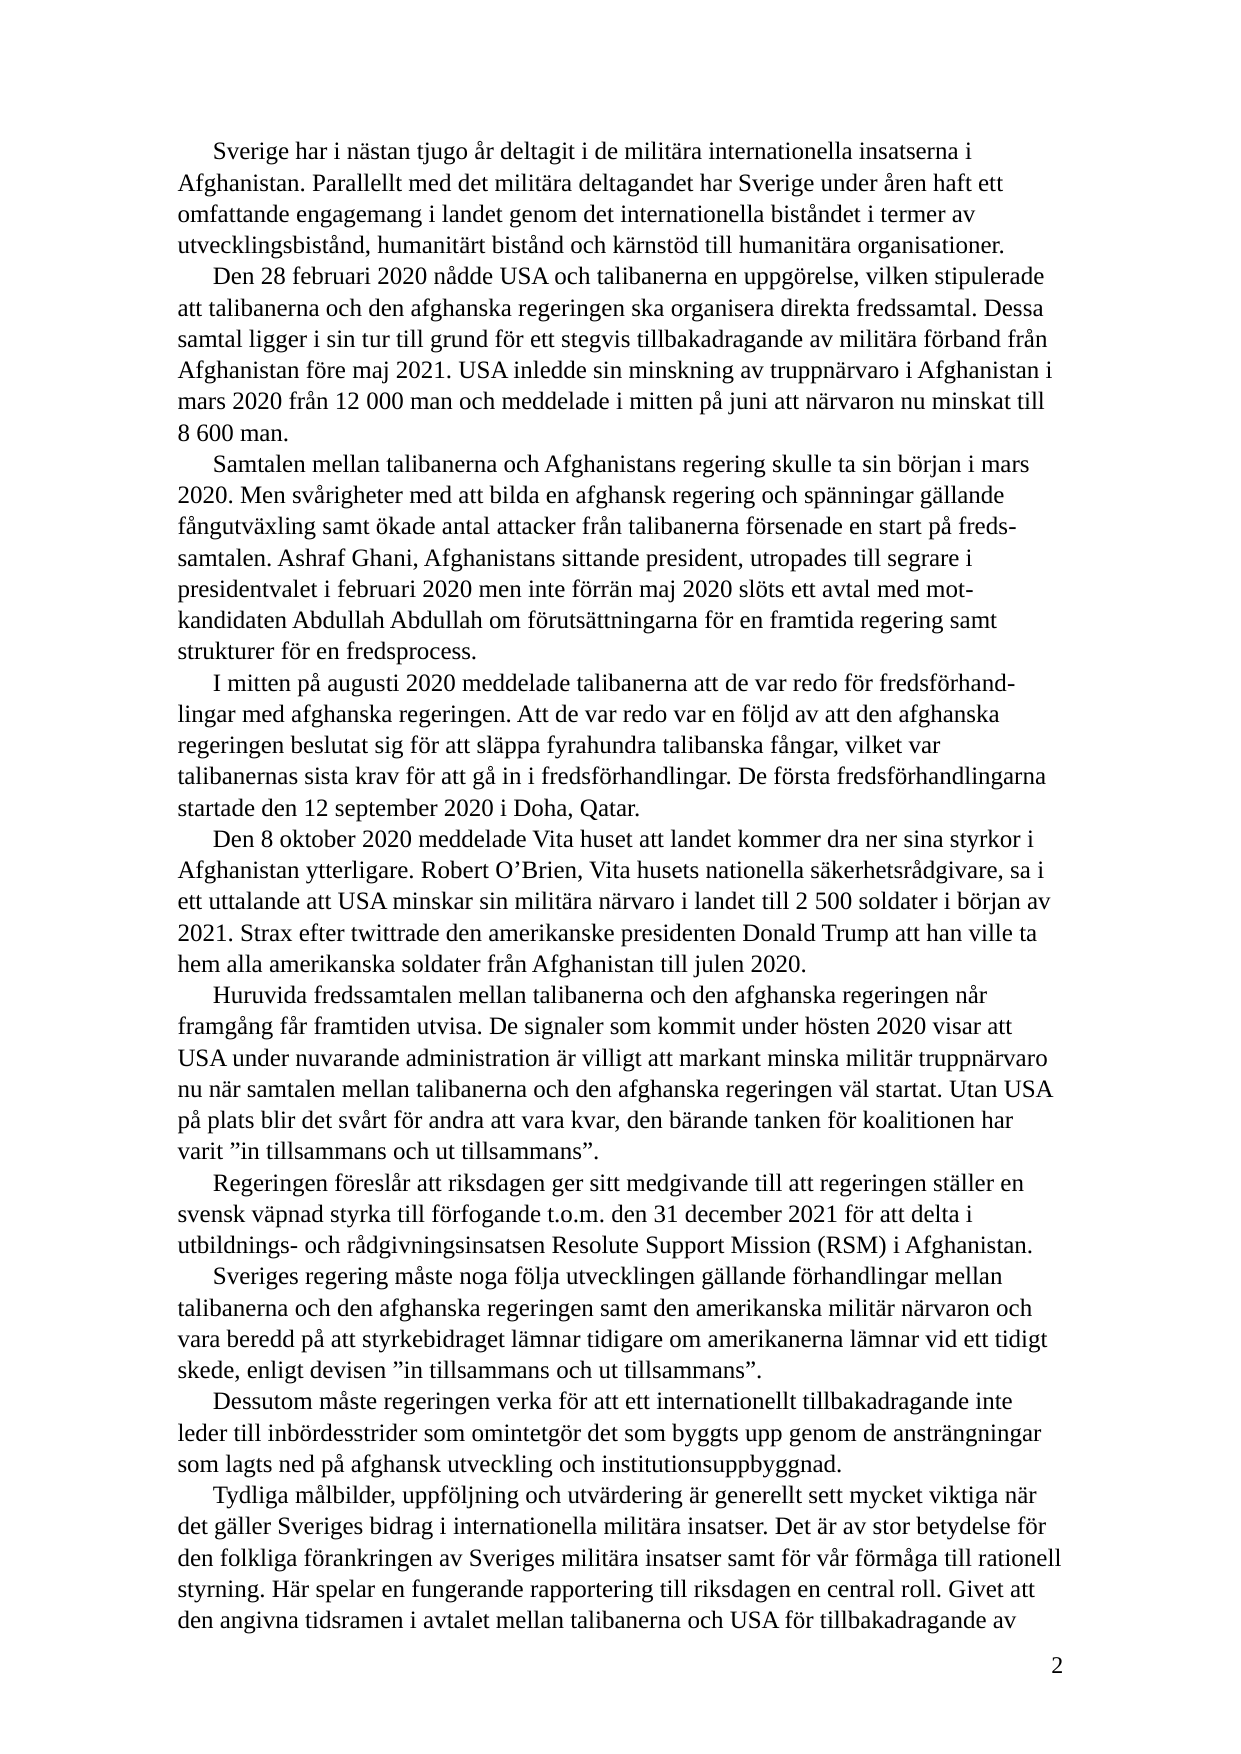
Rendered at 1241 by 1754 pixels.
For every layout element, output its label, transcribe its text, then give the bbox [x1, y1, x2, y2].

text Den 28 februari 2020 nådde USA och talibanerna en uppgörelse, vilken stipulerade att talibanerna och den afghanska regeringen ska organisera direkta fredssamtal. Dessa samtal ligger i sin tur till grund för ett stegvis tillbakadragande av militära förband från Afghanistan före maj 2021. USA inledde sin minskning av truppnärvaro i Afghanistan i mars 2020 från 12 000 man och meddelade i mitten på juni att närvaron nu minskat till 8 600 man. [177, 259, 1063, 446]
text Sverige har i nästan tjugo år deltagit i de militära internationella insatserna i Afghanistan. Parallellt med det militära deltagandet har Sverige under åren haft ett omfattande engagemang i landet genom det internationella biståndet i termer av utvecklingsbistånd, humanitärt bistånd och kärnstöd till humanitära organisationer. [177, 134, 1063, 259]
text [177, 1478, 1063, 1634]
text Huruvida fredssamtalen mellan talibanerna och den afghanska regeringen når framgång får framtiden utvisa. De signaler som kommit under hösten 2020 visar att USA under nuvarande administration är villigt att markant minska militär truppnärvaro nu när samtalen mellan talibanerna och den afghanska regeringen väl startat. Utan USA på plats blir det svårt för andra att vara kvar, den bärande tanken för koalitionen har varit ”in tillsammans och ut tillsammans”. [177, 978, 1063, 1165]
text Samtalen mellan talibanerna och Afghanistans regering skulle ta sin början i mars 2020. Men svårigheter med att bilda en afghansk regering och spänningar gällande fångutväxling samt ökade antal attacker från talibanerna försenade en start på fredssamtalen. Ashraf Ghani, Afghanistans sittande president, utropades till segrare i presidentvalet i februari 2020 men inte förrän maj 2020 slöts ett avtal med motkandidaten Abdullah Abdullah om förutsättningarna för en framtida regering samt strukturer för en fredsprocess. [177, 446, 1063, 665]
text Sveriges regering måste noga följa utvecklingen gällande förhandlingar mellan talibanerna och den afghanska regeringen samt den amerikanska militär närvaron och vara beredd på att styrkebidraget lämnar tidigare om amerikanerna lämnar vid ett tidigt skede, enligt devisen ”in tillsammans och ut tillsammans”. [177, 1259, 1063, 1384]
text Dessutom måste regeringen verka för att ett internationellt tillbakadragande inte leder till inbördesstrider som omintetgör det som byggts upp genom de ansträngningar som lagts ned på afghansk utveckling och institutionsuppbyggnad. [177, 1384, 1063, 1478]
text Den 8 oktober 2020 meddelade Vita huset att landet kommer dra ner sina styrkor i Afghanistan ytterligare. Robert O’Brien, Vita husets nationella säkerhetsrådgivare, sa i ett uttalande att USA minskar sin militära närvaro i landet till 2 500 soldater i början av 2021. Strax efter twittrade den amerikanske presidenten Donald Trump att han ville ta hem alla amerikanska soldater från Afghanistan till julen 2020. [177, 821, 1063, 978]
text Regeringen föreslår att riksdagen ger sitt medgivande till att regeringen ställer en svensk väpnad styrka till förfogande t.o.m. den 31 december 2021 för att delta i utbildnings- och rådgivningsinsatsen Resolute Support Mission (RSM) i Afghanistan. [177, 1165, 1063, 1259]
text I mitten på augusti 2020 meddelade talibanerna att de var redo för fredsförhandlingar med afghanska regeringen. Att de var redo var en följd av att den afghanska regeringen beslutat sig för att släppa fyrahundra talibanska fångar, vilket var talibanernas sista krav för att gå in i fredsförhandlingar. De första fredsförhandlingarna startade den 12 september 2020 i Doha, Qatar. [177, 665, 1063, 821]
